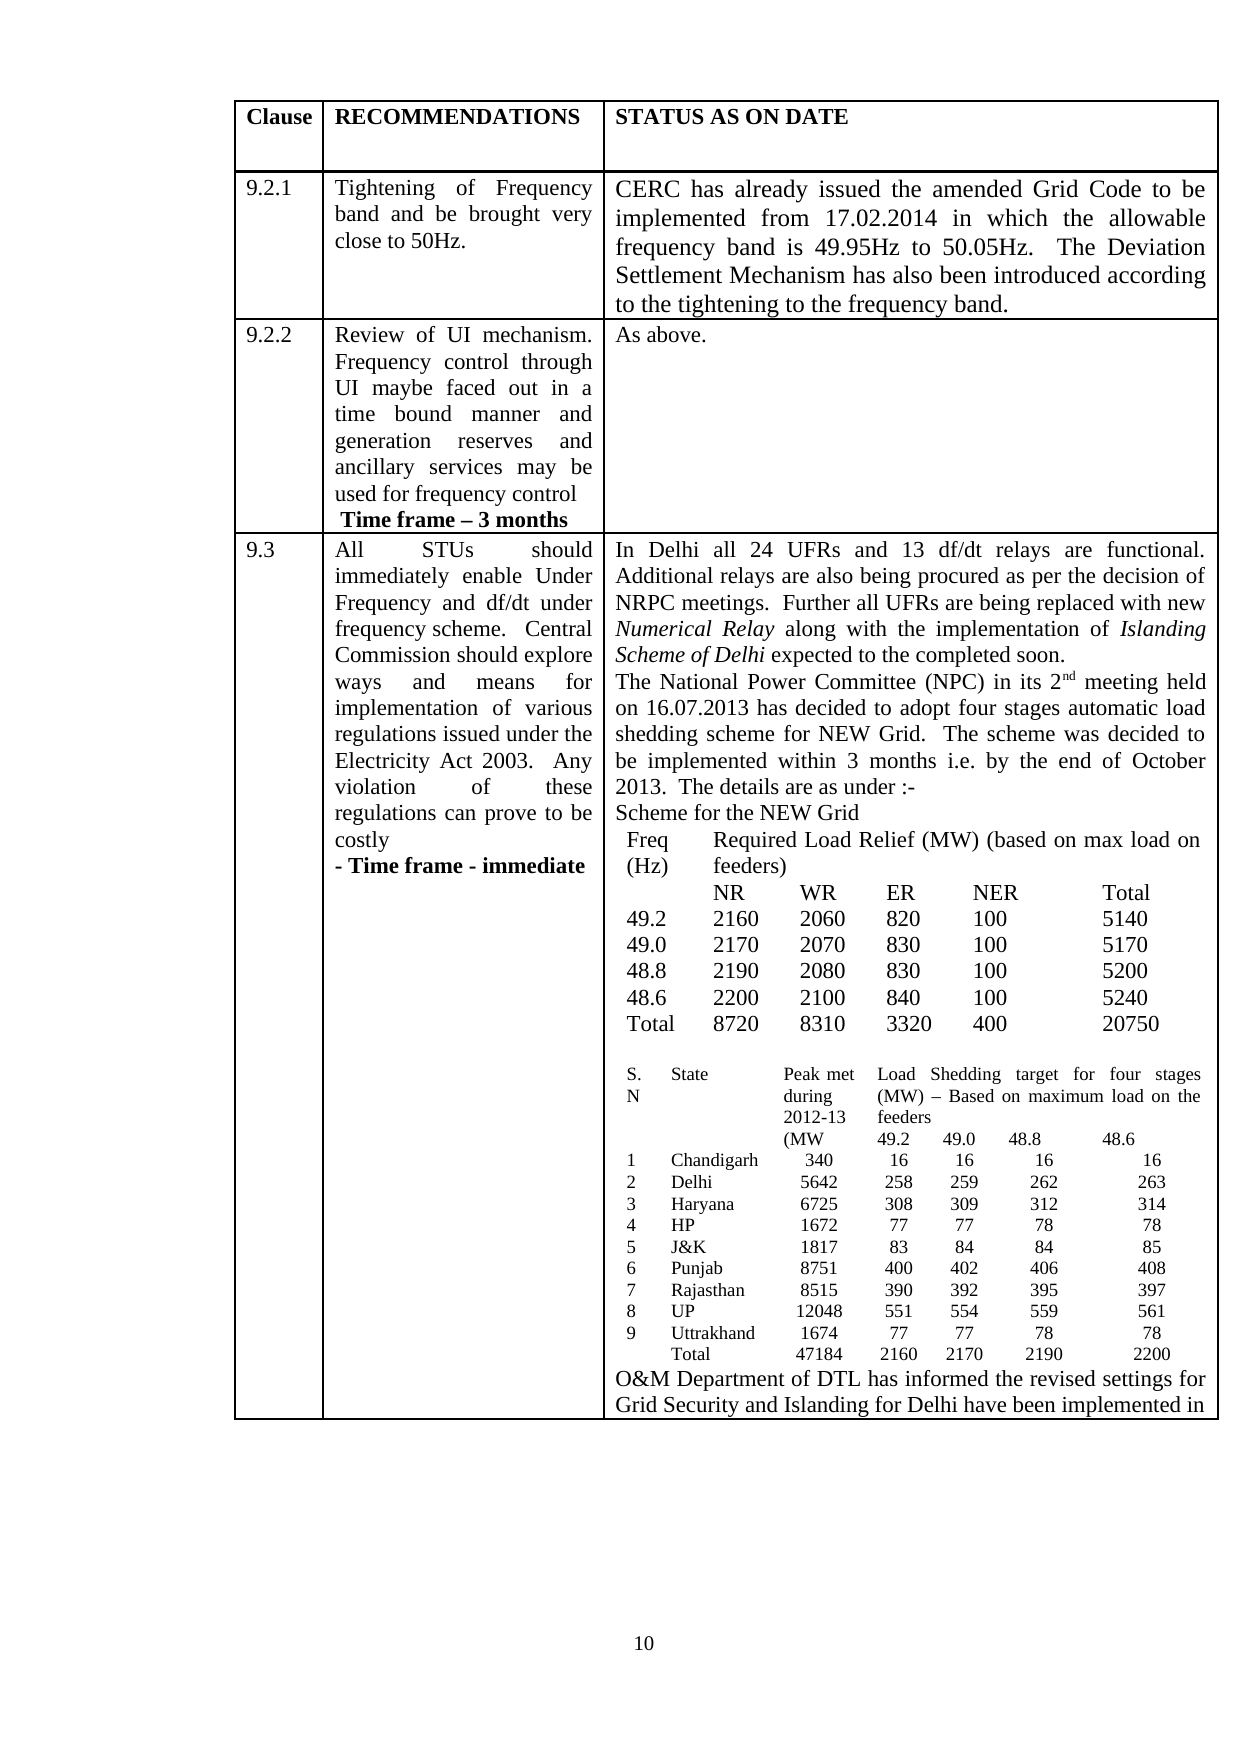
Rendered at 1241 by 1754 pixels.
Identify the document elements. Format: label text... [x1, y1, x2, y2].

table_cell 9.2.1 [236, 173, 322, 318]
table_header STATUS AS ON DATE [605, 102, 1217, 170]
table_header RECOMMENDATIONS [324, 102, 603, 170]
table_cell Tightening of Frequency band and be brought very close to 50Hz. [324, 173, 603, 318]
table_cell Review of UI mechanism. Frequency control through UI maybe faced out in a time bound manner and generation reserves and ancillary services may be used for frequency control Time frame – 3 months [324, 320, 603, 532]
table_header Clause [236, 102, 322, 170]
table_cell 9.2.2 [236, 320, 322, 532]
table_cell CERC has already issued the amended Grid Code to be implemented from 17.02.2014 in which the allowable frequency band is 49.95Hz to 50.05Hz. The Deviation Settlement Mechanism has also been introduced according to the tightening to the frequency band. [605, 173, 1217, 318]
table_cell In Delhi all 24 UFRs and 13 df/dt relays are functional. Additional relays are also being procured as per the decision of NRPC meetings. Further all UFRs are being replaced with new Numerical Relay along with the implementation of Islanding Scheme of Delhi expected to the completed soon. The National Power Committee (NPC) in its 2nd meeting held on 16.07.2013 has decided to adopt four stages automatic load shedding scheme for NEW Grid. The scheme was decided to be implemented within 3 months i.e. by the end of October 2013. The details are as under :- Scheme for the NEW Grid O&M Department of DTL has informed the revised settings for Grid Security and Islanding for Delhi have been implemented in [605, 534, 1217, 1418]
table_cell All STUs should immediately enable Under Frequency and df/dt under frequency scheme. Central Commission should explore ways and means for implementation of various regulations issued under the Electricity Act 2003. Any violation of these regulations can prove to be costly - Time frame - immediate [324, 534, 603, 1418]
table_cell 9.3 [236, 534, 322, 1418]
table_cell As above. [605, 320, 1217, 532]
